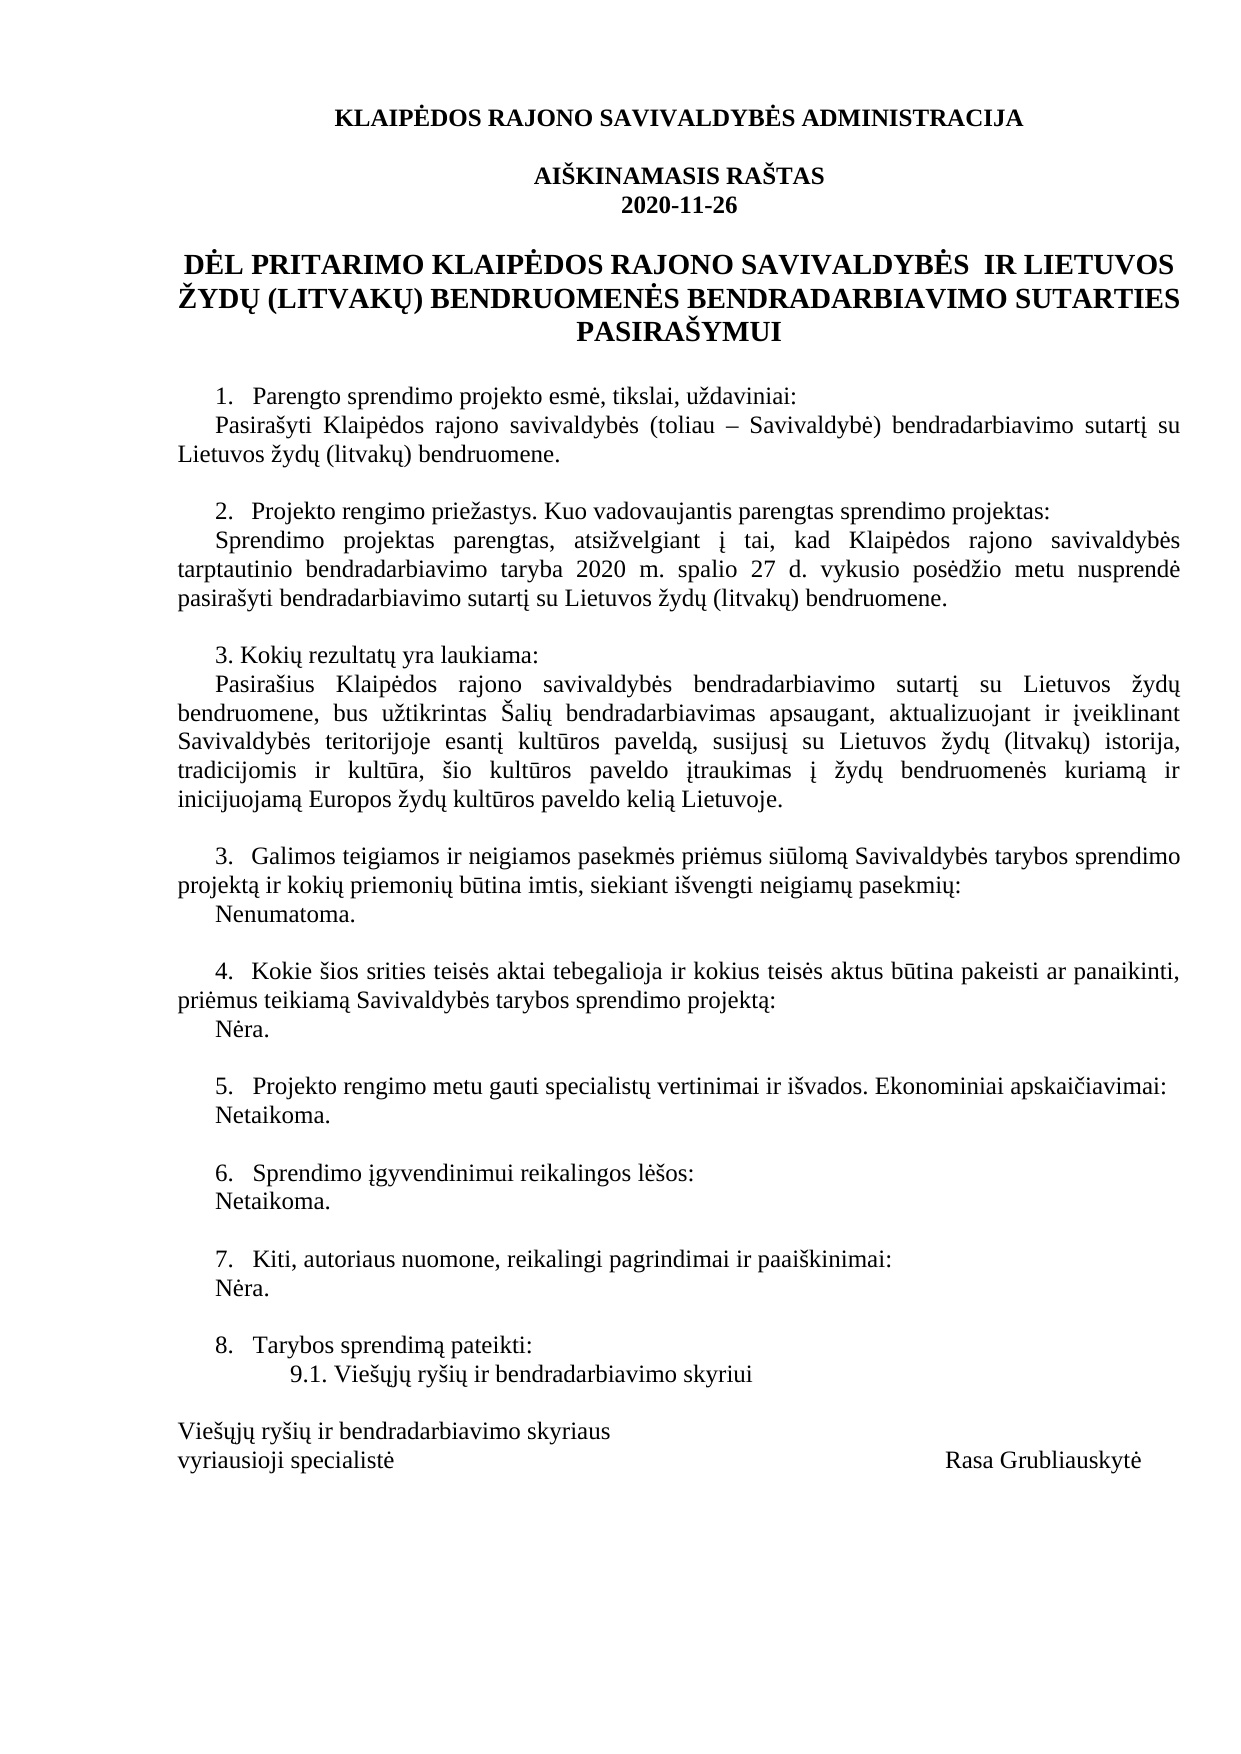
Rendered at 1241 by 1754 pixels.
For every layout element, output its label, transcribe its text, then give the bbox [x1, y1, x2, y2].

text Nenumatoma. [177, 899, 1181, 928]
list Projekto rengimo metu gauti specialistų vertinimai ir išvados. Ekonominiai apskaičiavimai: [215, 1071, 1181, 1100]
text Viešųjų ryšių ir bendradarbiavimo skyriaus [177, 1416, 1181, 1445]
list Kiti, autoriaus nuomone, reikalingi pagrindimai ir paaiškinimai: [215, 1244, 1181, 1273]
list Galimos teigiamos ir neigiamos pasekmės priėmus siūlomą Savivaldybės tarybos sprendimo projektą ir kokių priemonių būtina imtis, siekiant išvengti neigiamų pasekmių: [177, 841, 1181, 899]
text KLAIPĖDOS RAJONO SAVIVALDYBĖS ADMINISTRACIJA [177, 103, 1181, 132]
text 3. Kokių rezultatų yra laukiama: [177, 640, 1181, 669]
list Kokie šios srities teisės aktai tebegalioja ir kokius teisės aktus būtina pakeisti ar panaikinti, priėmus teikiamą Savivaldybės tarybos sprendimo projektą: [177, 956, 1181, 1014]
text 2020-11-26 [177, 190, 1181, 218]
text Netaikoma. [177, 1100, 1181, 1129]
list 9.1. Viešųjų ryšių ir bendradarbiavimo skyriui [290, 1359, 1181, 1388]
text DĖL PRITARIMO KLAIPĖDOS RAJONO SAVIVALDYBĖS IR LIETUVOS ŽYDŲ (LITVAKŲ) BENDRUOMENĖS BENDRADARBIAVIMO SUTARTIES PASIRAŠYMUI [177, 247, 1181, 348]
text Sprendimo projektas parengtas, atsižvelgiant į tai, kad Klaipėdos rajono savivaldybės tarptautinio bendradarbiavimo taryba 2020 m. spalio 27 d. vykusio posėdžio metu nusprendė pasirašyti bendradarbiavimo sutartį su Lietuvos žydų (litvakų) bendruomene. [177, 525, 1181, 611]
list Tarybos sprendimą pateikti: [215, 1330, 1181, 1359]
text Pasirašius Klaipėdos rajono savivaldybės bendradarbiavimo sutartį su Lietuvos žydų bendruomene, bus užtikrintas Šalių bendradarbiavimas apsaugant, aktualizuojant ir įveiklinant Savivaldybės teritorijoje esantį kultūros paveldą, susijusį su Lietuvos žydų (litvakų) istorija, tradicijomis ir kultūra, šio kultūros paveldo įtraukimas į žydų bendruomenės kuriamą ir inicijuojamą Europos žydų kultūros paveldo kelią Lietuvoje. [177, 669, 1181, 813]
list Parengto sprendimo projekto esmė, tikslai, uždaviniai: [215, 381, 1181, 410]
text Netaikoma. [215, 1186, 1181, 1215]
list Projekto rengimo priežastys. Kuo vadovaujantis parengtas sprendimo projektas: [215, 496, 1181, 525]
text AIŠKINAMASIS RAŠTAS [177, 161, 1181, 190]
text Nėra. [177, 1014, 1181, 1043]
text vyriausioji specialistė Rasa Grubliauskytė [177, 1445, 1181, 1474]
list Sprendimo įgyvendinimui reikalingos lėšos: [215, 1158, 1181, 1186]
text Nėra. [177, 1273, 1181, 1301]
text Pasirašyti Klaipėdos rajono savivaldybės (toliau – Savivaldybė) bendradarbiavimo sutartį su Lietuvos žydų (litvakų) bendruomene. [177, 410, 1181, 468]
